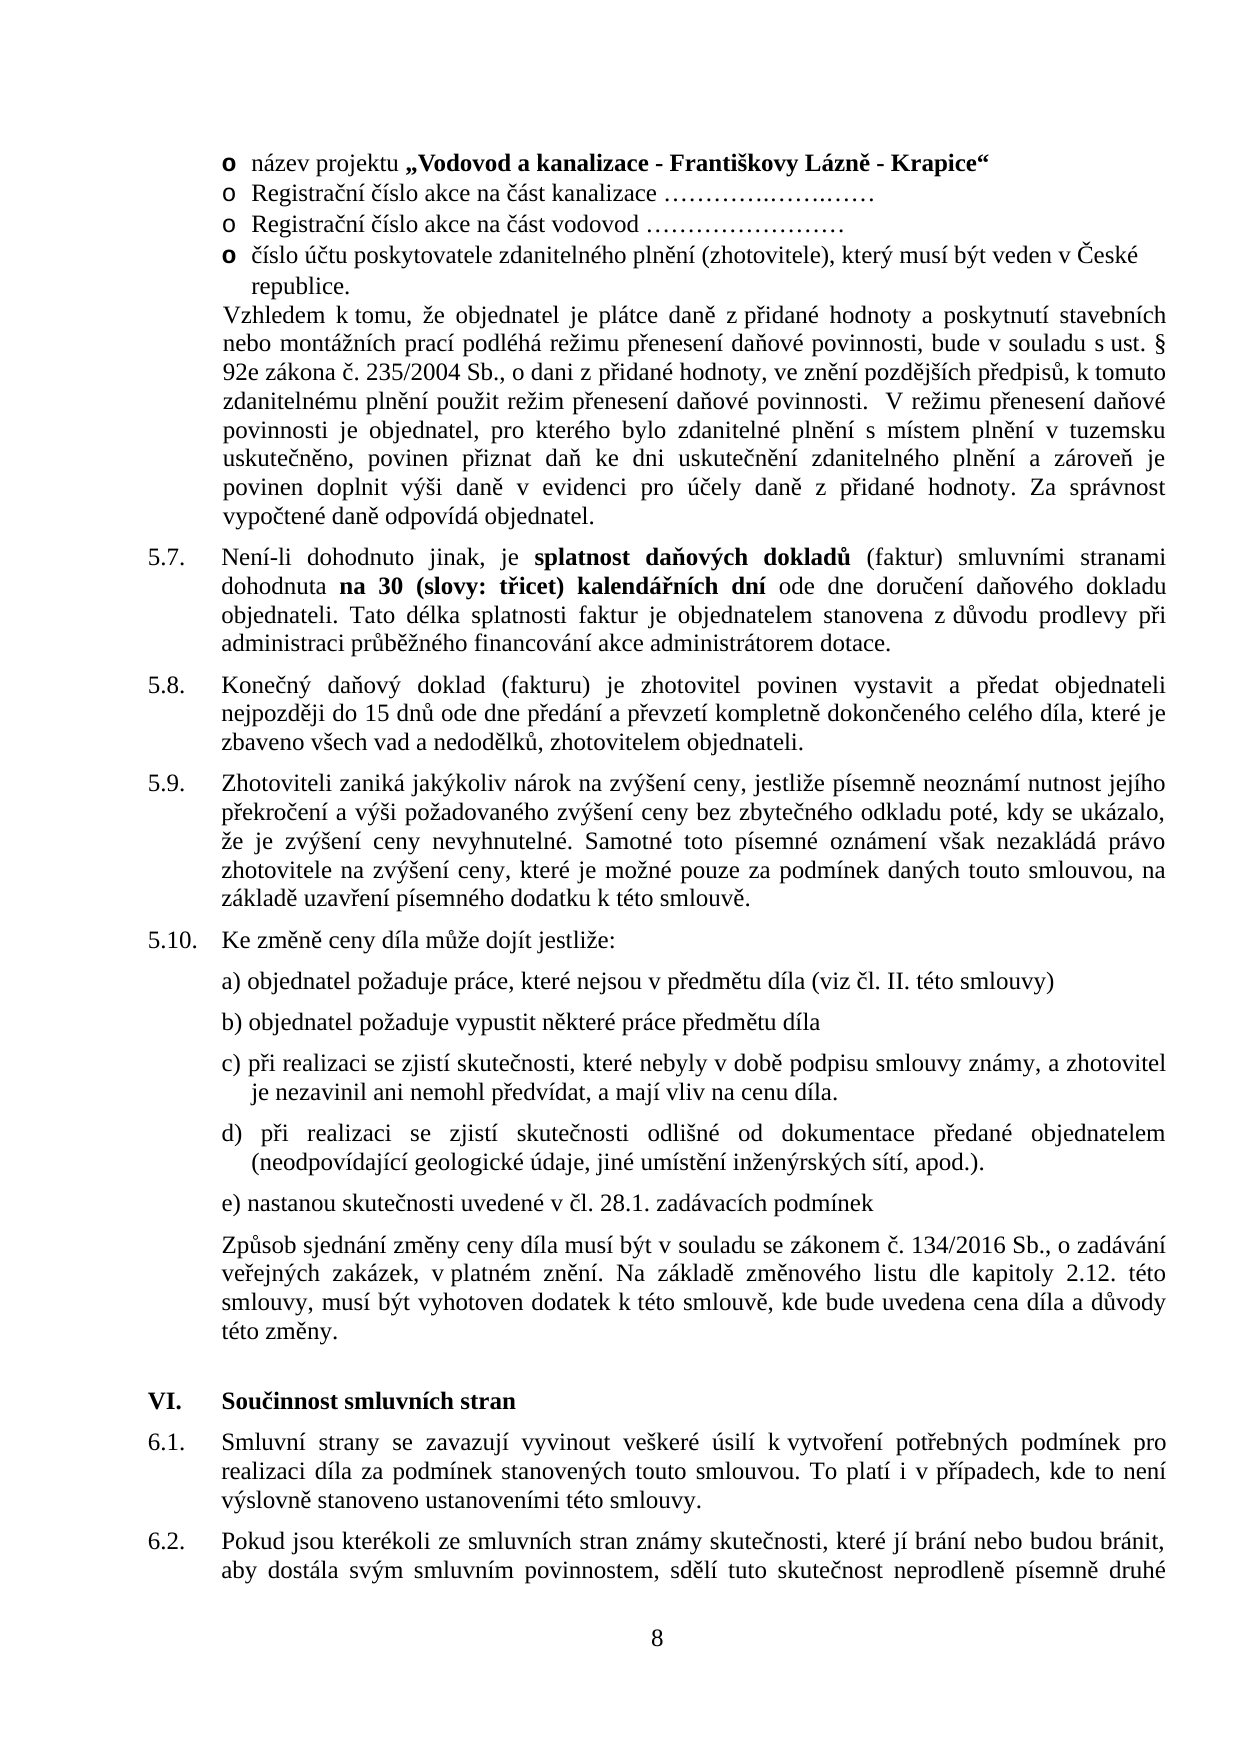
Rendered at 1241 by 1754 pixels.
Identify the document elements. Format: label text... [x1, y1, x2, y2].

text Způsob sjednání změny ceny díla musí být v souladu se zákonem č. 134/2016 Sb., o zadávání veřejných zakázek, v platném znění. Na základě změnového listu dle kapitoly 2.12. této smlouvy, musí být vyhotoven dodatek k této smlouvě, kde bude uvedena cena díla a důvody této změny. [148, 1230, 1167, 1345]
list číslo účtu poskytovatele zdanitelného plnění (zhotovitele), který musí být veden v České republice. [221, 240, 1167, 300]
text c) při realizaci se zjistí skutečnosti, které nebyly v době podpisu smlouvy známy, a zhotovitel je nezavinil ani nemohl předvídat, a mají vliv na cenu díla. [148, 1048, 1167, 1106]
list název projektu „Vodovod a kanalizace - Františkovy Lázně - Krapice“ [221, 148, 1167, 178]
list Registrační číslo akce na část vodovod …………………… [221, 209, 1167, 240]
text 6.1. Smluvní strany se zavazují vyvinout veškeré úsilí k vytvoření potřebných podmínek pro realizaci díla za podmínek stanovených touto smlouvou. To platí i v případech, kde to není výslovně stanoveno ustanoveními této smlouvy. [148, 1427, 1167, 1513]
list Registrační číslo akce na část kanalizace ………….…….…… [221, 178, 1167, 209]
text d) při realizaci se zjistí skutečnosti odlišné od dokumentace předané objednatelem (neodpovídající geologické údaje, jiné umístění inženýrských sítí, apod.). [148, 1118, 1167, 1176]
text a) objednatel požaduje práce, které nejsou v předmětu díla (viz čl. II. této smlouvy) [148, 966, 1167, 995]
text e) nastanou skutečnosti uvedené v čl. 28.1. zadávacích podmínek [221, 1188, 1167, 1217]
text Vzhledem k tomu, že objednatel je plátce daně z přidané hodnoty a poskytnutí stavebních nebo montážních prací podléhá režimu přenesení daňové povinnosti, bude v souladu s ust. § 92e zákona č. 235/2004 Sb., o dani z přidané hodnoty, ve znění pozdějších předpisů, k tomuto zdanitelnému plnění použit režim přenesení daňové povinnosti. V režimu přenesení daňové povinnosti je objednatel, pro kterého bylo zdanitelné plnění s místem plnění v tuzemsku uskutečněno, povinen přiznat daň ke dni uskutečnění zdanitelného plnění a zároveň je povinen doplnit výši daně v evidenci pro účely daně z přidané hodnoty. Za správnost vypočtené daně odpovídá objednatel. [223, 300, 1167, 530]
text 5.7. Není-li dohodnuto jinak, je splatnost daňových dokladů (faktur) smluvními stranami dohodnuta na 30 (slovy: třicet) kalendářních dní ode dne doručení daňového dokladu objednateli. Tato délka splatnosti faktur je objednatelem stanovena z důvodu prodlevy při administraci průběžného financování akce administrátorem dotace. [148, 542, 1167, 657]
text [148, 1526, 1167, 1583]
text 5.10. Ke změně ceny díla může dojít jestliže: [148, 925, 1167, 953]
text 5.9. Zhotoviteli zaniká jakýkoliv nárok na zvýšení ceny, jestliže písemně neoznámí nutnost jejího překročení a výši požadovaného zvýšení ceny bez zbytečného odkladu poté, kdy se ukázalo, že je zvýšení ceny nevyhnutelné. Samotné toto písemné oznámení však nezakládá právo zhotovitele na zvýšení ceny, které je možné pouze za podmínek daných touto smlouvou, na základě uzavření písemného dodatku k této smlouvě. [148, 768, 1167, 912]
text 5.8. Konečný daňový doklad (fakturu) je zhotovitel povinen vystavit a předat objednateli nejpozději do 15 dnů ode dne předání a převzetí kompletně dokončeného celého díla, které je zbaveno všech vad a nedodělků, zhotovitelem objednateli. [148, 670, 1167, 756]
text VI. Součinnost smluvních stran [148, 1386, 1167, 1415]
text b) objednatel požaduje vypustit některé práce předmětu díla [148, 1007, 1167, 1036]
